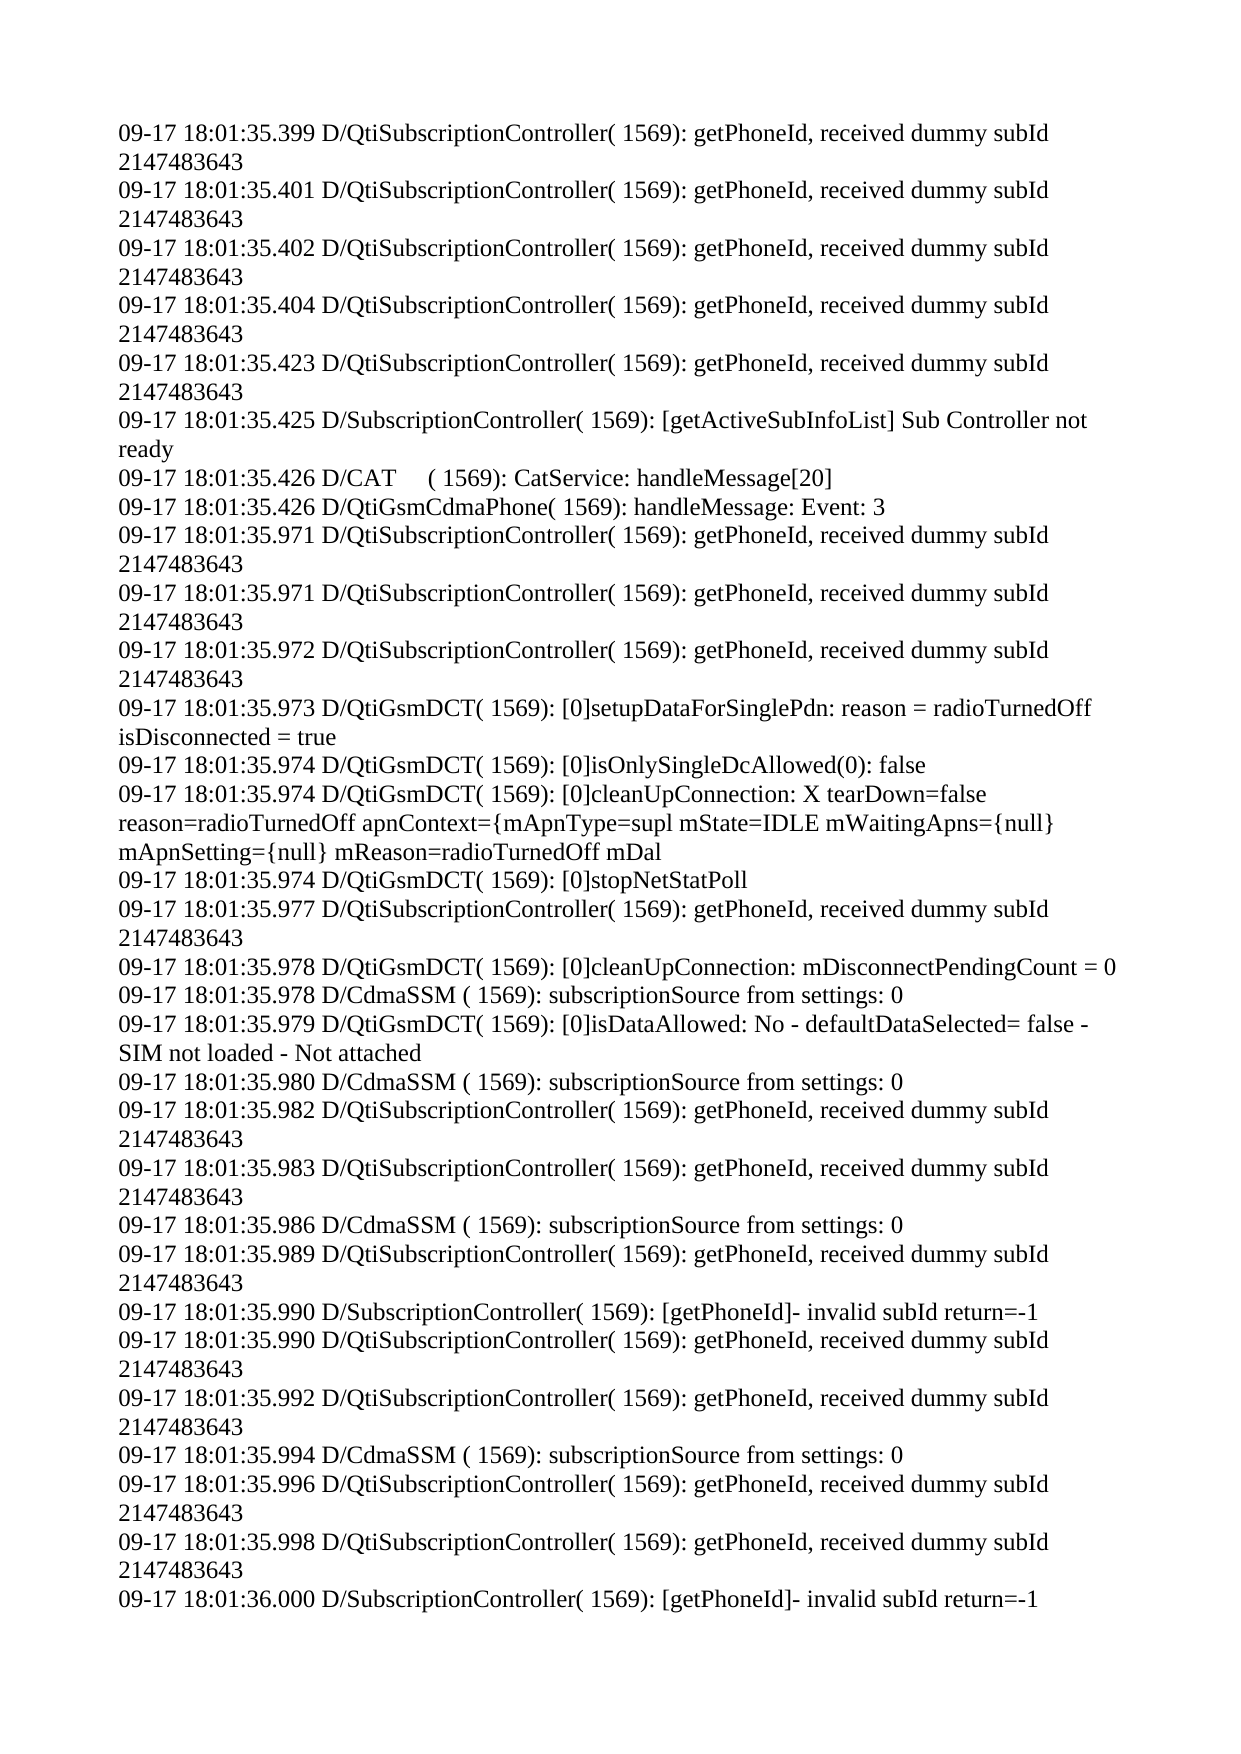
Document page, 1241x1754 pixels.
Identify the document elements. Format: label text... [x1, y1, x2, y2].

text 09-17 18:01:35.974 D/QtiGsmDCT( 1569): [0]cleanUpConnection: X tearDown=false reason=radioTurnedOff apnContext={mApnType=supl mState=IDLE mWaitingApns={null} mApnSetting={null} mReason=radioTurnedOff mDal [118, 779, 1122, 866]
text 09-17 18:01:35.399 D/QtiSubscriptionController( 1569): getPhoneId, received dummy subId 2147483643 [118, 118, 1122, 176]
text 09-17 18:01:35.423 D/QtiSubscriptionController( 1569): getPhoneId, received dummy subId 2147483643 [118, 348, 1122, 406]
text 09-17 18:01:35.404 D/QtiSubscriptionController( 1569): getPhoneId, received dummy subId 2147483643 [118, 291, 1122, 348]
text 09-17 18:01:35.972 D/QtiSubscriptionController( 1569): getPhoneId, received dummy subId 2147483643 [118, 636, 1122, 693]
text 09-17 18:01:35.986 D/CdmaSSM ( 1569): subscriptionSource from settings: 0 [118, 1211, 1122, 1239]
text 09-17 18:01:35.977 D/QtiSubscriptionController( 1569): getPhoneId, received dummy subId 2147483643 [118, 894, 1122, 952]
text 09-17 18:01:35.989 D/QtiSubscriptionController( 1569): getPhoneId, received dummy subId 2147483643 [118, 1239, 1122, 1297]
text 09-17 18:01:35.983 D/QtiSubscriptionController( 1569): getPhoneId, received dummy subId 2147483643 [118, 1153, 1122, 1211]
text 09-17 18:01:35.402 D/QtiSubscriptionController( 1569): getPhoneId, received dummy subId 2147483643 [118, 233, 1122, 291]
text 09-17 18:01:35.990 D/SubscriptionController( 1569): [getPhoneId]- invalid subId return=-1 [118, 1297, 1122, 1326]
text 09-17 18:01:35.971 D/QtiSubscriptionController( 1569): getPhoneId, received dummy subId 2147483643 [118, 521, 1122, 578]
text 09-17 18:01:35.971 D/QtiSubscriptionController( 1569): getPhoneId, received dummy subId 2147483643 [118, 578, 1122, 636]
text 09-17 18:01:35.425 D/SubscriptionController( 1569): [getActiveSubInfoList] Sub Controller not ready [118, 406, 1122, 463]
text 09-17 18:01:35.978 D/QtiGsmDCT( 1569): [0]cleanUpConnection: mDisconnectPendingCount = 0 [118, 952, 1122, 981]
text 09-17 18:01:35.982 D/QtiSubscriptionController( 1569): getPhoneId, received dummy subId 2147483643 [118, 1096, 1122, 1153]
text 09-17 18:01:35.401 D/QtiSubscriptionController( 1569): getPhoneId, received dummy subId 2147483643 [118, 176, 1122, 233]
text 09-17 18:01:35.974 D/QtiGsmDCT( 1569): [0]stopNetStatPoll [118, 866, 1122, 894]
text 09-17 18:01:35.979 D/QtiGsmDCT( 1569): [0]isDataAllowed: No - defaultDataSelected= false - SIM not loaded - Not attached [118, 1009, 1122, 1067]
text 09-17 18:01:35.973 D/QtiGsmDCT( 1569): [0]setupDataForSinglePdn: reason = radioTurnedOff isDisconnected = true [118, 693, 1122, 751]
text 09-17 18:01:35.998 D/QtiSubscriptionController( 1569): getPhoneId, received dummy subId 2147483643 [118, 1527, 1122, 1584]
text 09-17 18:01:35.990 D/QtiSubscriptionController( 1569): getPhoneId, received dummy subId 2147483643 [118, 1326, 1122, 1383]
text 09-17 18:01:35.426 D/CAT ( 1569): CatService: handleMessage[20] [118, 463, 1122, 492]
text 09-17 18:01:35.426 D/QtiGsmCdmaPhone( 1569): handleMessage: Event: 3 [118, 492, 1122, 521]
text 09-17 18:01:35.992 D/QtiSubscriptionController( 1569): getPhoneId, received dummy subId 2147483643 [118, 1383, 1122, 1441]
text 09-17 18:01:35.978 D/CdmaSSM ( 1569): subscriptionSource from settings: 0 [118, 981, 1122, 1009]
text 09-17 18:01:35.980 D/CdmaSSM ( 1569): subscriptionSource from settings: 0 [118, 1067, 1122, 1096]
text 09-17 18:01:36.000 D/SubscriptionController( 1569): [getPhoneId]- invalid subId return=-1 [118, 1584, 1122, 1613]
text 09-17 18:01:35.974 D/QtiGsmDCT( 1569): [0]isOnlySingleDcAllowed(0): false [118, 751, 1122, 779]
text 09-17 18:01:35.994 D/CdmaSSM ( 1569): subscriptionSource from settings: 0 [118, 1441, 1122, 1469]
text 09-17 18:01:35.996 D/QtiSubscriptionController( 1569): getPhoneId, received dummy subId 2147483643 [118, 1469, 1122, 1527]
